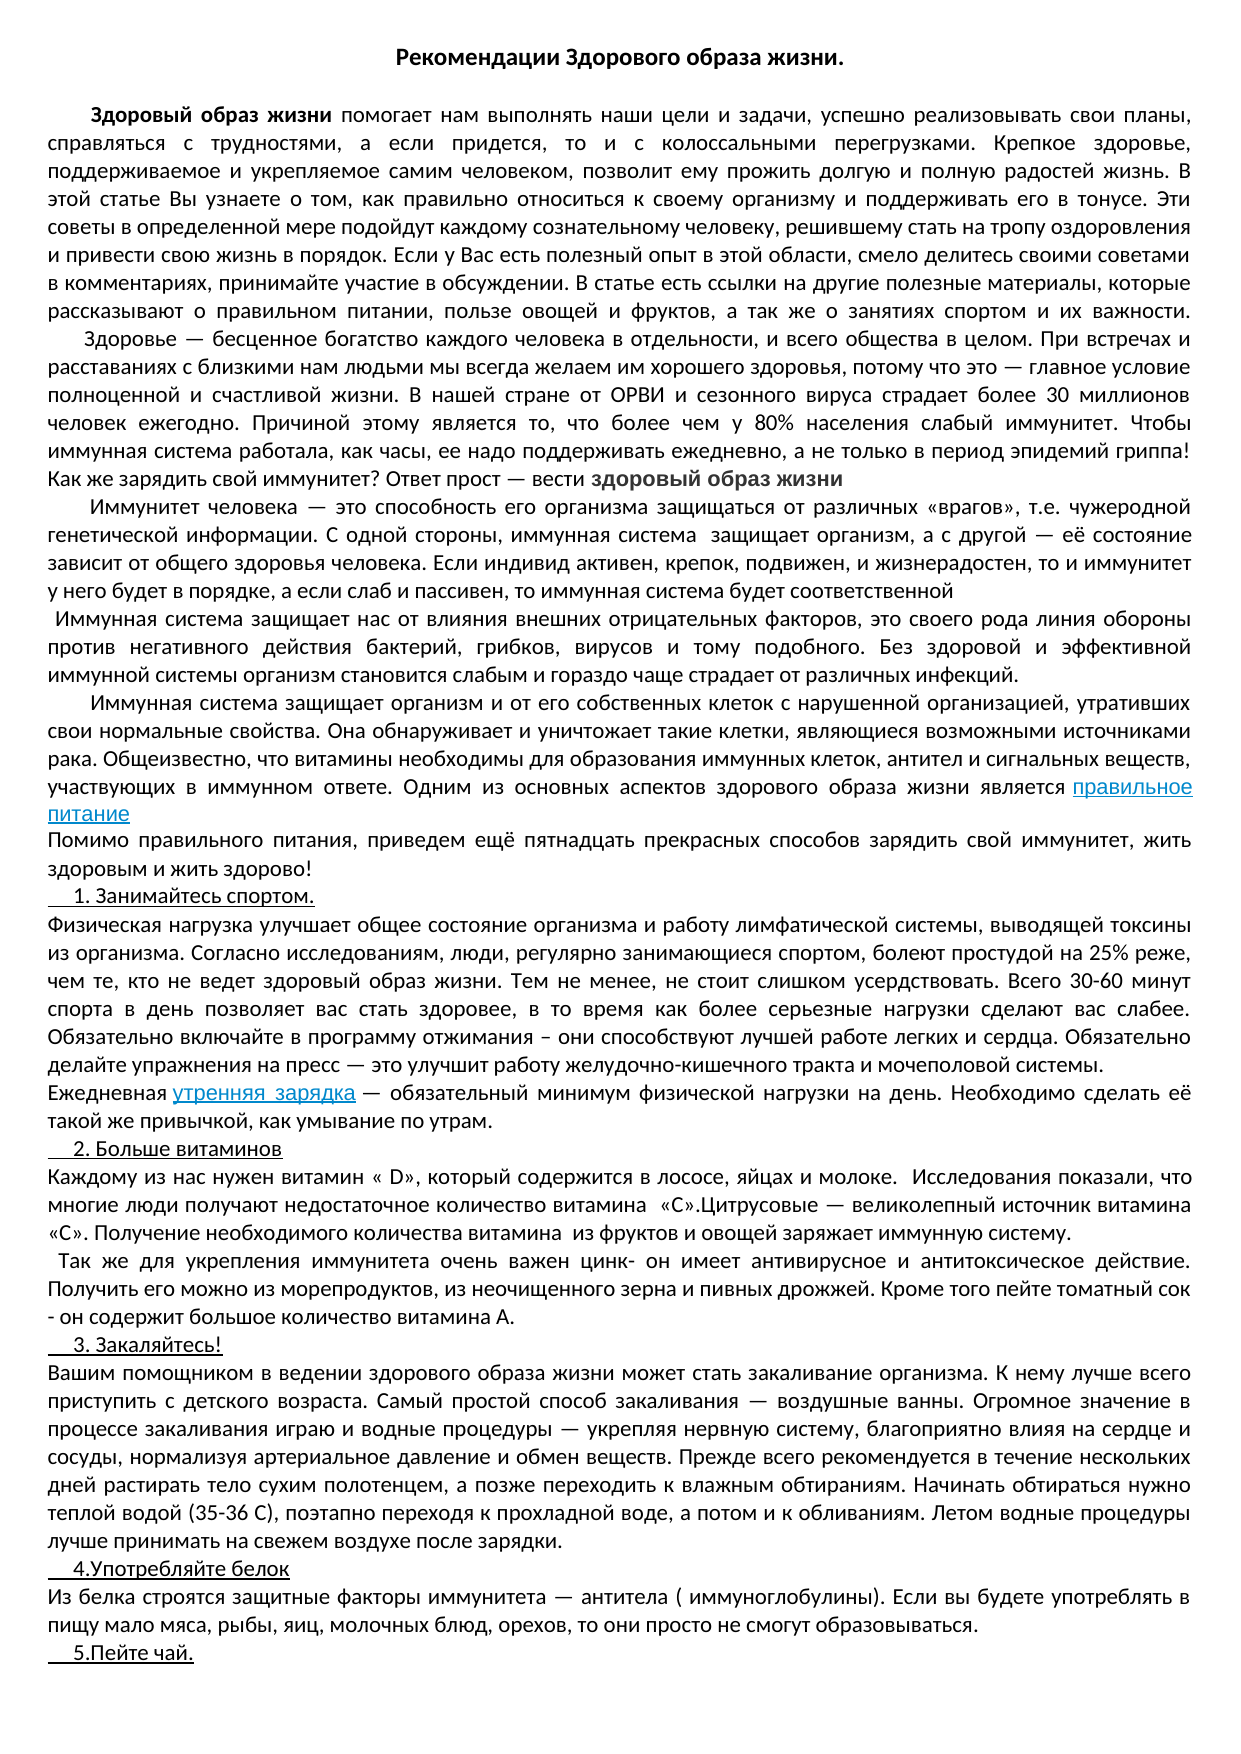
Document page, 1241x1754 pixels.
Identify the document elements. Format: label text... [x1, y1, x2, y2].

text Из белка строятся защитные факторы иммунитета — антитела ( иммуноглобулины). Если вы будете употреблять в пищу мало мяса, рыбы, яиц, молочных блюд, орехов, то они просто не смогут образовываться. [47, 1582, 1193, 1638]
text Вашим помощником в ведении здорового образа жизни может стать закаливание организма. К нему лучше всего приступить с детского возраста. Самый простой способ закаливания — воздушные ванны. Огромное значение в процессе закаливания играю и водные процедуры — укрепляя нервную систему, благоприятно влияя на сердце и сосуды, нормализуя артериальное давление и обмен веществ. Прежде всего рекомендуется в течение нескольких дней растирать тело сухим полотенцем, а позже переходить к влажным обтираниям. Начинать обтираться нужно теплой водой (35-36 С), поэтапно переходя к прохладной воде, а потом и к обливаниям. Летом водные процедуры лучше принимать на свежем воздухе после зарядки. [47, 1358, 1193, 1554]
text Рекомендации Здорового образа жизни. [47, 41, 1193, 72]
text Иммунная система защищает организм и от его собственных клеток с нарушенной организацией, утративших свои нормальные свойства. Она обнаруживает и уничтожает такие клетки, являющиеся возможными источниками рака. Общеизвестно, что витамины необходимы для образования иммунных клеток, антител и сигнальных веществ, участвующих в иммунном ответе. Одним из основных аспектов здорового образа жизни является правильное питание [47, 688, 1193, 826]
text Помимо правильного питания, приведем ещё пятнадцать прекрасных способов зарядить свой иммунитет, жить здоровым и жить здорово! [47, 826, 1193, 882]
text Физическая нагрузка улучшает общее состояние организма и работу лимфатической системы, выводящей токсины из организма. Согласно исследованиям, люди, регулярно занимающиеся спортом, болеют простудой на 25% реже, чем те, кто не ведет здоровый образ жизни. Тем не менее, не стоит слишком усердствовать. Всего 30-60 минут спорта в день позволяет вас стать здоровее, в то время как более серьезные нагрузки сделают вас слабее. Обязательно включайте в программу отжимания – они способствуют лучшей работе легких и сердца. Обязательно делайте упражнения на пресс — это улучшит работу желудочно-кишечного тракта и мочеполовой системы. [47, 910, 1193, 1078]
text Ежедневная утренняя зарядка — обязательный минимум физической нагрузки на день. Необходимо сделать её такой же привычкой, как умывание по утрам. [47, 1078, 1193, 1134]
text Так же для укрепления иммунитета очень важен цинк- он имеет антивирусное и антитоксическое действие. Получить его можно из морепродуктов, из неочищенного зерна и пивных дрожжей. Кроме того пейте томатный сок - он содержит большое количество витамина А. [47, 1246, 1193, 1330]
text 5.Пейте чай. [47, 1638, 1193, 1666]
text Иммунная система защищает нас от влияния внешних отрицательных факторов, это своего рода линия обороны против негативного действия бактерий, грибков, вирусов и тому подобного. Без здоровой и эффективной иммунной системы организм становится слабым и гораздо чаще страдает от различных инфекций. [47, 604, 1193, 688]
text 2. Больше витаминов [47, 1134, 1193, 1162]
text 1. Занимайтесь спортом. [47, 882, 1193, 910]
text Каждому из нас нужен витамин « D», который содержится в лососе, яйцах и молоке. Исследования показали, что многие люди получают недостаточное количество витамина «C».Цитрусовые — великолепный источник витамина «C». Получение необходимого количества витамина из фруктов и овощей заряжает иммунную систему. [47, 1162, 1193, 1246]
text Здоровый образ жизни помогает нам выполнять наши цели и задачи, успешно реализовывать свои планы, справляться с трудностями, а если придется, то и с колоссальными перегрузками. Крепкое здоровье, поддерживаемое и укрепляемое самим человеком, позволит ему прожить долгую и полную радостей жизнь. В этой статье Вы узнаете о том, как правильно относиться к своему организму и поддерживать его в тонусе. Эти советы в определенной мере подойдут каждому сознательному человеку, решившему стать на тропу оздоровления и привести свою жизнь в порядок. Если у Вас есть полезный опыт в этой области, смело делитесь своими советами в комментариях, принимайте участие в обсуждении. В статье есть ссылки на другие полезные материалы, которые рассказывают о правильном питании, пользе овощей и фруктов, а так же о занятиях спортом и их важности. Здоровье — бесценное богатство каждого человека в отдельности, и всего общества в целом. При встречах и расставаниях с близкими нам людьми мы всегда желаем им хорошего здоровья, потому что это — главное условие полноценной и счастливой жизни. В нашей стране от ОРВИ и сезонного вируса страдает более 30 миллионов человек ежегодно. Причиной этому является то, что более чем у 80% населения слабый иммунитет. Чтобы иммунная система работала, как часы, ее надо поддерживать ежедневно, а не только в период эпидемий гриппа! Как же зарядить свой иммунитет? Ответ прост — вести здоровый образ жизни [47, 100, 1193, 492]
text 3. Закаляйтесь! [47, 1330, 1193, 1358]
text Иммунитет человека — это способность его организма защищаться от различных «врагов», т.е. чужеродной генетической информации. С одной стороны, иммунная система защищает организм, а с другой — её состояние зависит от общего здоровья человека. Если индивид активен, крепок, подвижен, и жизнерадостен, то и иммунитет у него будет в порядке, а если слаб и пассивен, то иммунная система будет соответственной [47, 492, 1193, 604]
text 4.Употребляйте белок [47, 1554, 1193, 1582]
